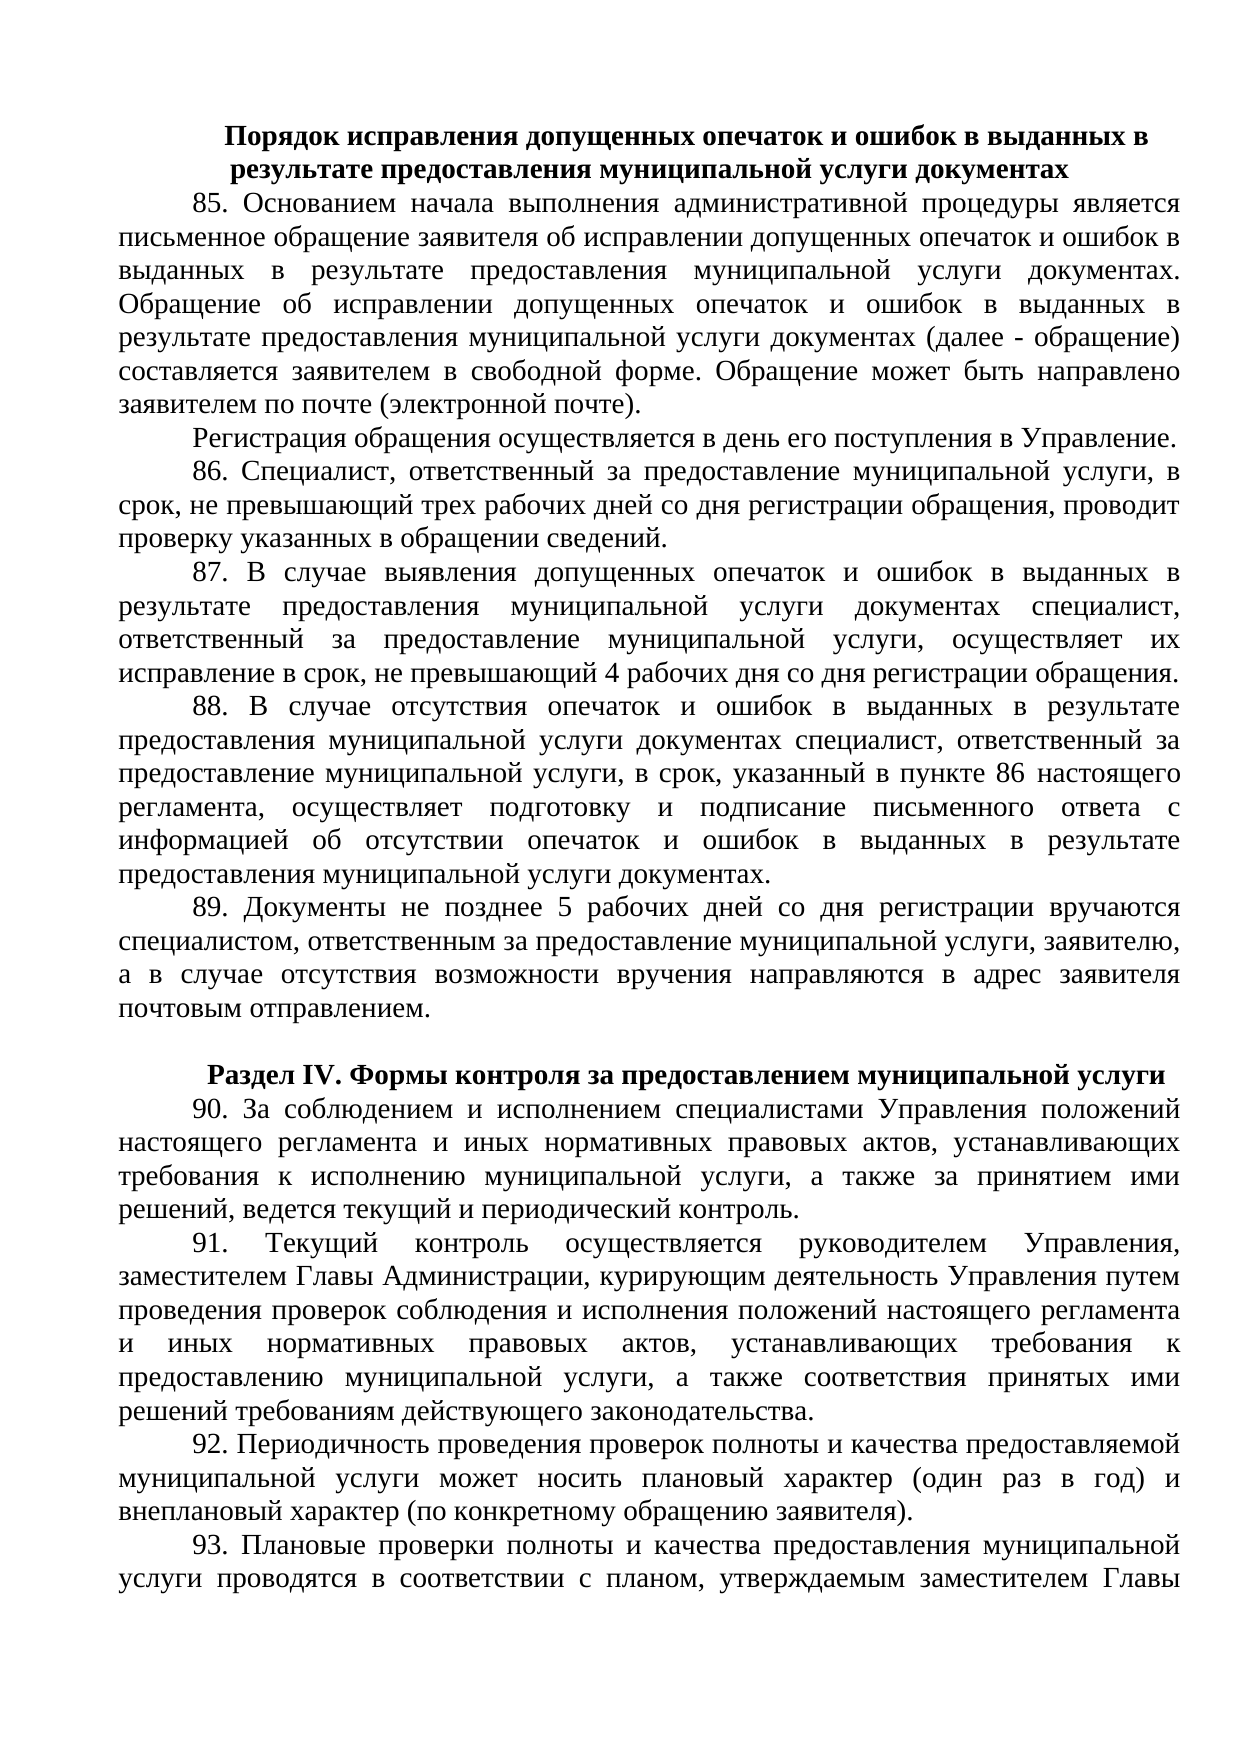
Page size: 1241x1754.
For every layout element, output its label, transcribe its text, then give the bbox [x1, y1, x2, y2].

text 89. Документы не позднее 5 рабочих дней со дня регистрации вручаются специалистом, ответственным за предоставление муниципальной услуги, заявителю, а в случае отсутствия возможности вручения направляются в адрес заявителя почтовым отправлением. [118, 889, 1181, 1024]
text 88. В случае отсутствия опечаток и ошибок в выданных в результате предоставления муниципальной услуги документах специалист, ответственный за предоставление муниципальной услуги, в срок, указанный в пункте 86 настоящего регламента, осуществляет подготовку и подписание письменного ответа с информацией об отсутствии опечаток и ошибок в выданных в результате предоставления муниципальной услуги документах. [118, 688, 1181, 889]
text 85. Основанием начала выполнения административной процедуры является письменное обращение заявителя об исправлении допущенных опечаток и ошибок в выданных в результате предоставления муниципальной услуги документах. Обращение об исправлении допущенных опечаток и ошибок в выданных в результате предоставления муниципальной услуги документах (далее - обращение) составляется заявителем в свободной форме. Обращение может быть направлено заявителем по почте (электронной почте). [118, 185, 1181, 420]
text Раздел IV. Формы контроля за предоставлением муниципальной услуги [118, 1057, 1181, 1091]
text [118, 1527, 1181, 1594]
text 90. За соблюдением и исполнением специалистами Управления положений настоящего регламента и иных нормативных правовых актов, устанавливающих требования к исполнению муниципальной услуги, а также за принятием ими решений, ведется текущий и периодический контроль. [118, 1091, 1181, 1225]
text 87. В случае выявления допущенных опечаток и ошибок в выданных в результате предоставления муниципальной услуги документах специалист, ответственный за предоставление муниципальной услуги, осуществляет их исправление в срок, не превышающий 4 рабочих дня со дня регистрации обращения. [118, 554, 1181, 688]
text 91. Текущий контроль осуществляется руководителем Управления, заместителем Главы Администрации, курирующим деятельность Управления путем проведения проверок соблюдения и исполнения положений настоящего регламента и иных нормативных правовых актов, устанавливающих требования к предоставлению муниципальной услуги, а также соответствия принятых ими решений требованиям действующего законодательства. [118, 1225, 1181, 1426]
text 92. Периодичность проведения проверок полноты и качества предоставляемой муниципальной услуги может носить плановый характер (один раз в год) и внеплановый характер (по конкретному обращению заявителя). [118, 1426, 1181, 1527]
text 86. Специалист, ответственный за предоставление муниципальной услуги, в срок, не превышающий трех рабочих дней со дня регистрации обращения, проводит проверку указанных в обращении сведений. [118, 453, 1181, 554]
text Порядок исправления допущенных опечаток и ошибок в выданных в результате предоставления муниципальной услуги документах [118, 118, 1181, 185]
text Регистрация обращения осуществляется в день его поступления в Управление. [118, 420, 1181, 453]
